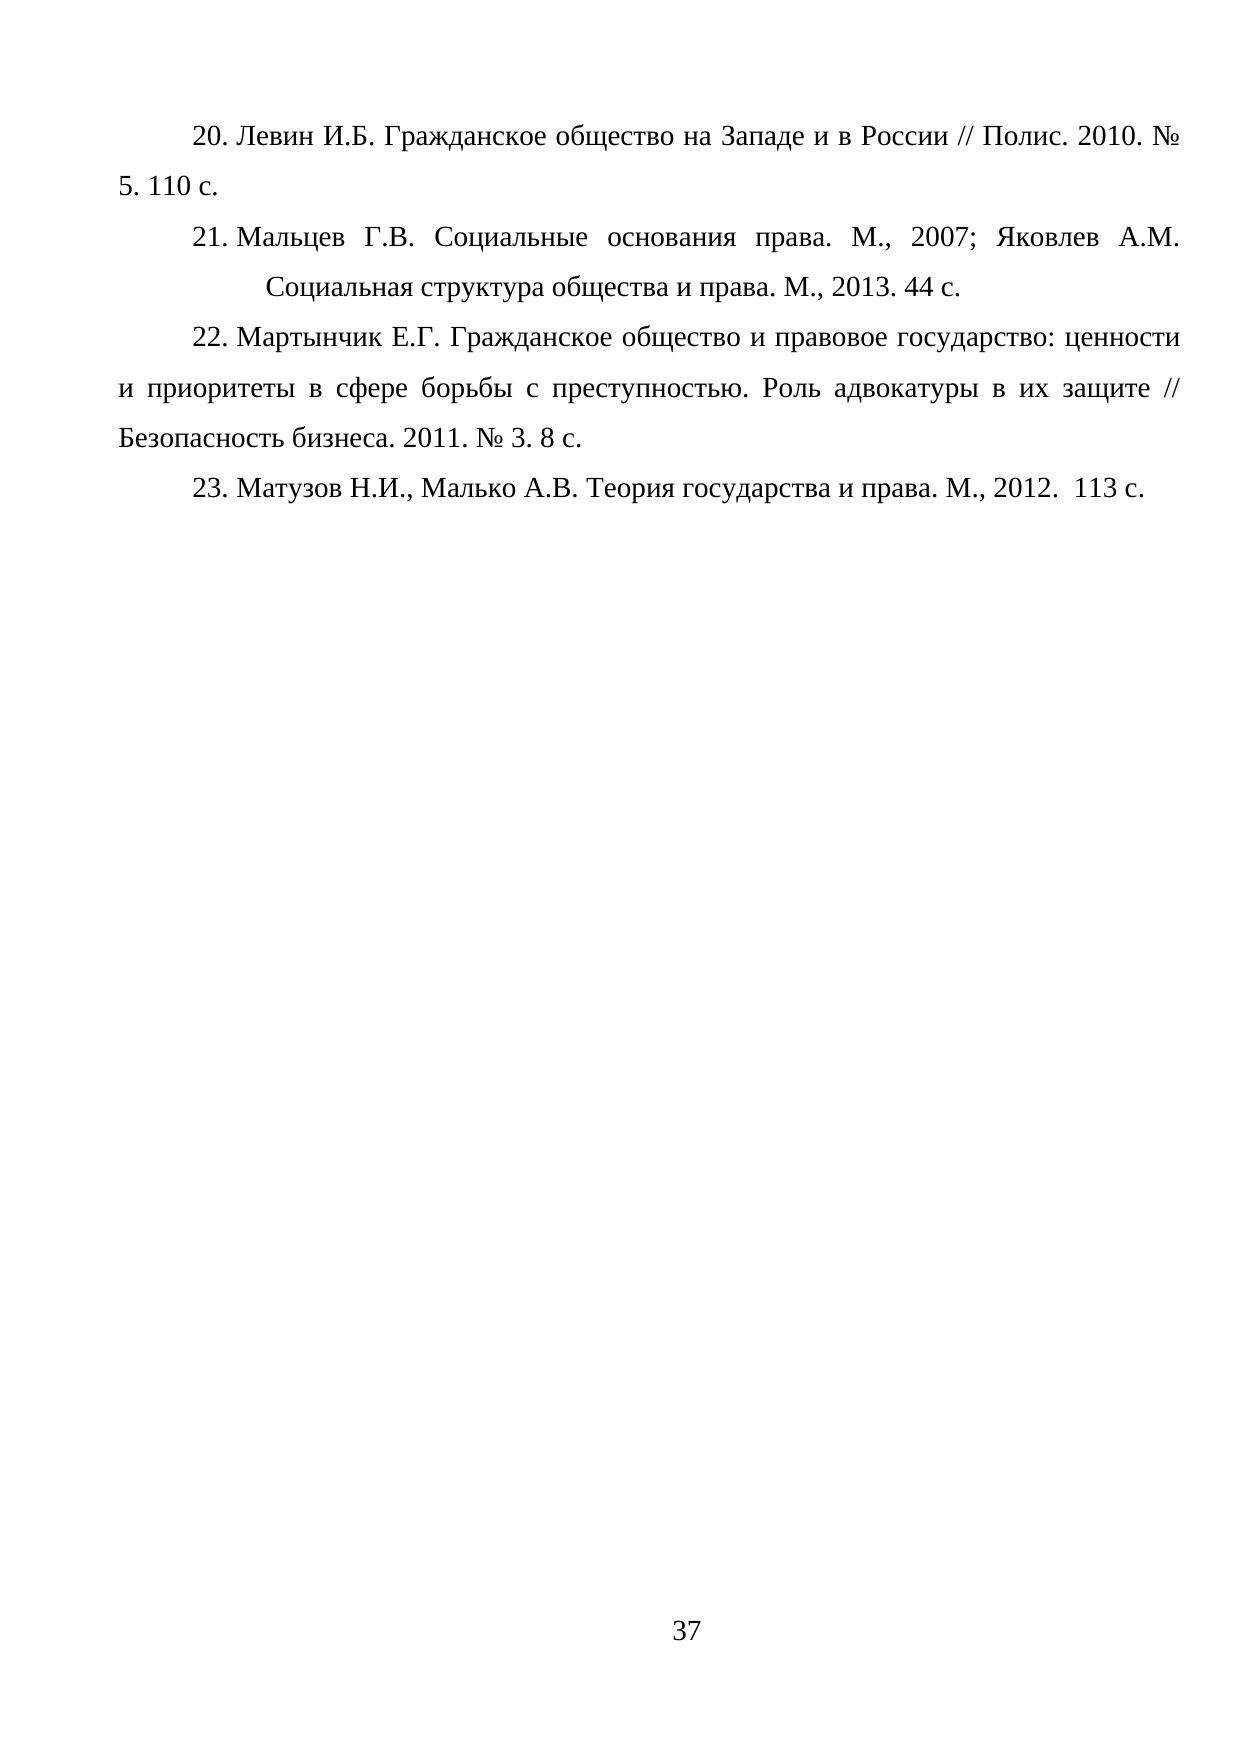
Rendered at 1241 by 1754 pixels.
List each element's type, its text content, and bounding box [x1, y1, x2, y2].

list Матузов Н.И., Малько А.В. Теория государства и права. М., 2012. 113 с. [118, 470, 1181, 504]
list Левин И.Б. Гражданское общество на Западе и в России // Полис. 2010. № 5. 110 с. [118, 118, 1181, 202]
list Мартынчик Е.Г. Гражданское общество и правовое государство: ценности и приоритеты в сфере борьбы с преступностью. Роль адвокатуры в их защите // Безопасность бизнеса. 2011. № 3. 8 с. [118, 319, 1181, 453]
list Мальцев Г.В. Социальные основания права. М., 2007; Яковлев А.М. Социальная структура общества и права. М., 2013. 44 с. [192, 219, 1181, 303]
